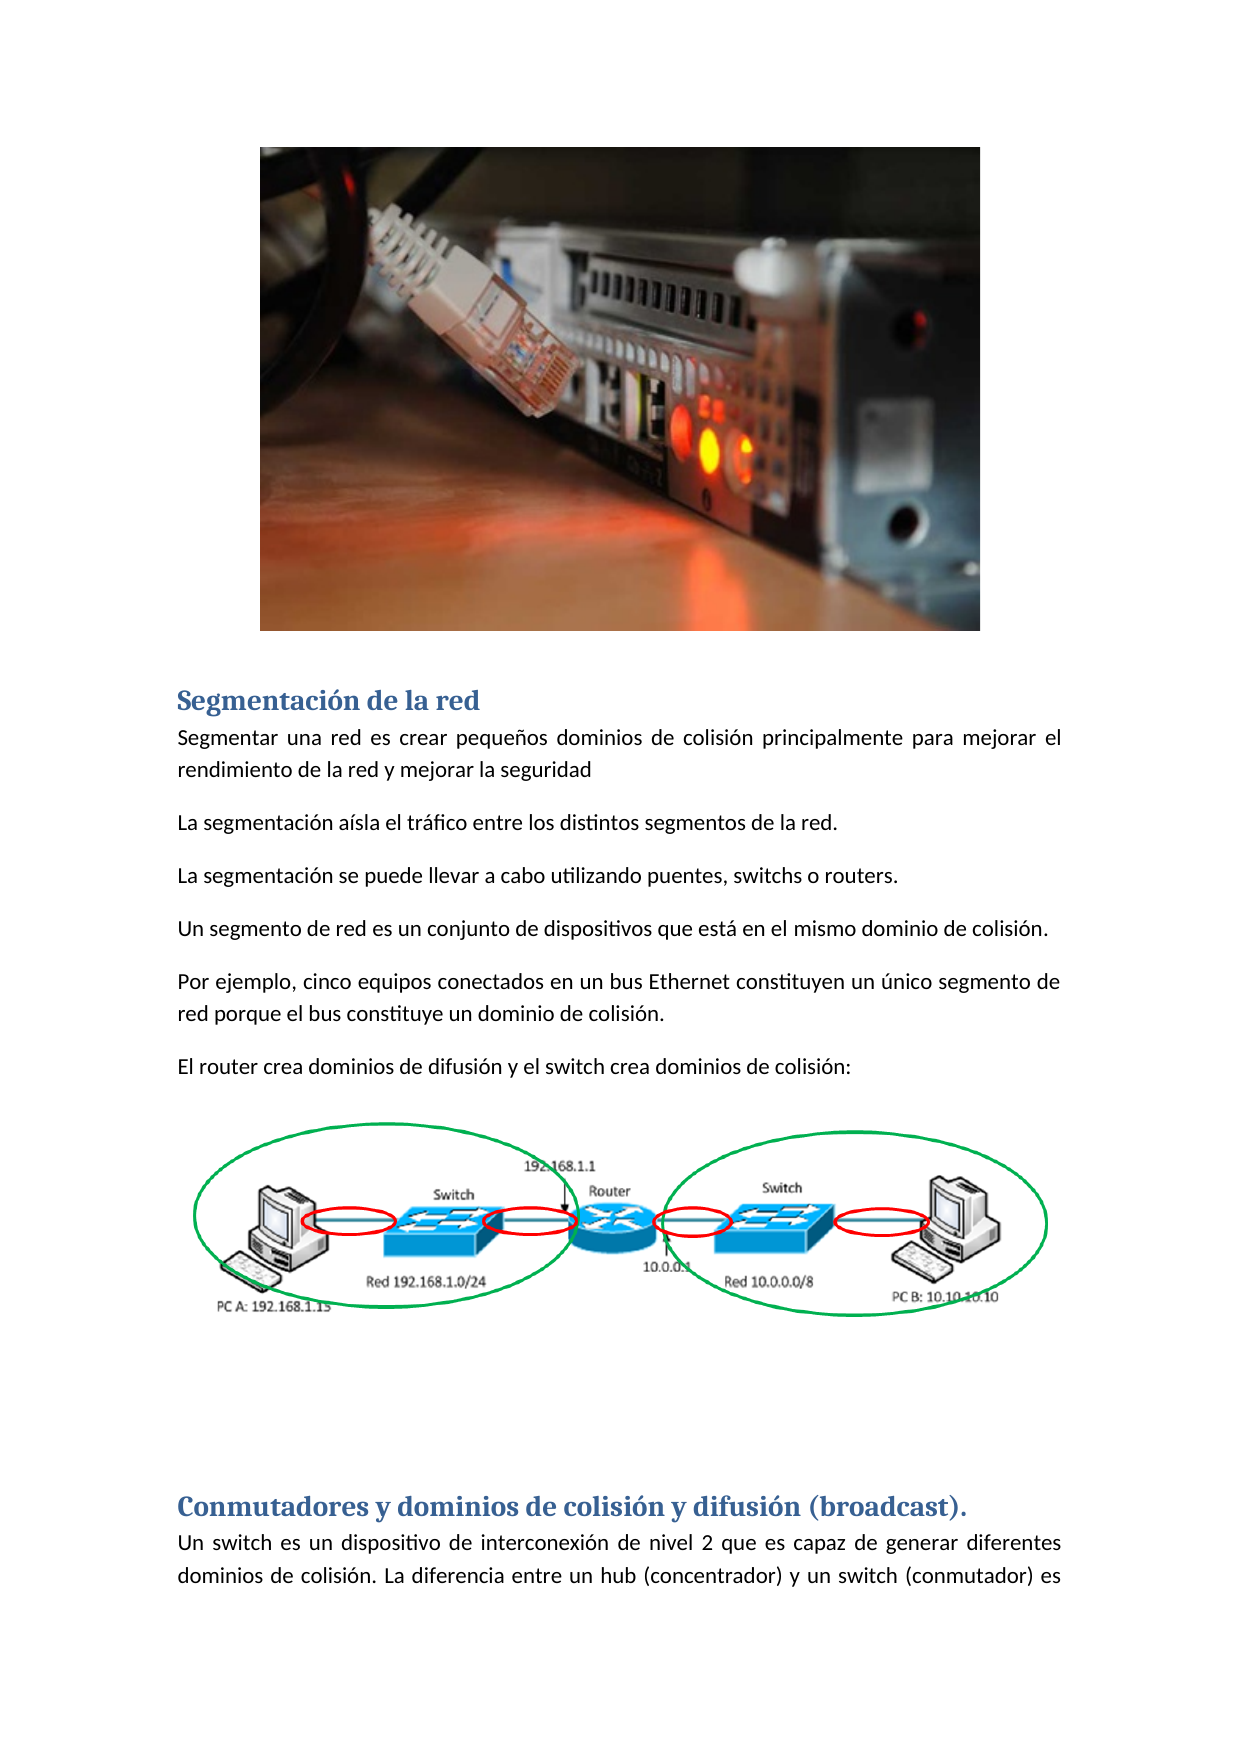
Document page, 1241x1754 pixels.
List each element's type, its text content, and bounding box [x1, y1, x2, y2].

subtitle Segmentación de la red [177, 684, 1063, 718]
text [177, 1528, 1063, 1589]
picture [177, 1105, 1063, 1330]
picture [260, 147, 980, 631]
text La segmentación aísla el tráfico entre los distintos segmentos de la red. [177, 808, 1063, 836]
text Segmentar una red es crear pequeños dominios de colisión principalmente para mejorar el rendimiento de la red y mejorar la seguridad [177, 723, 1063, 783]
text El router crea dominios de difusión y el switch crea dominios de colisión: [177, 1052, 1063, 1080]
subtitle Conmutadores y dominios de colisión y difusión (broadcast). [177, 1490, 1063, 1523]
text La segmentación se puede llevar a cabo utilizando puentes, switchs o routers. [177, 861, 1063, 889]
text Por ejemplo, cinco equipos conectados en un bus Ethernet constituyen un único segmento de red porque el bus constituye un dominio de colisión. [177, 967, 1063, 1027]
text Un segmento de red es un conjunto de dispositivos que está en el mismo dominio de colisión. [177, 914, 1063, 942]
